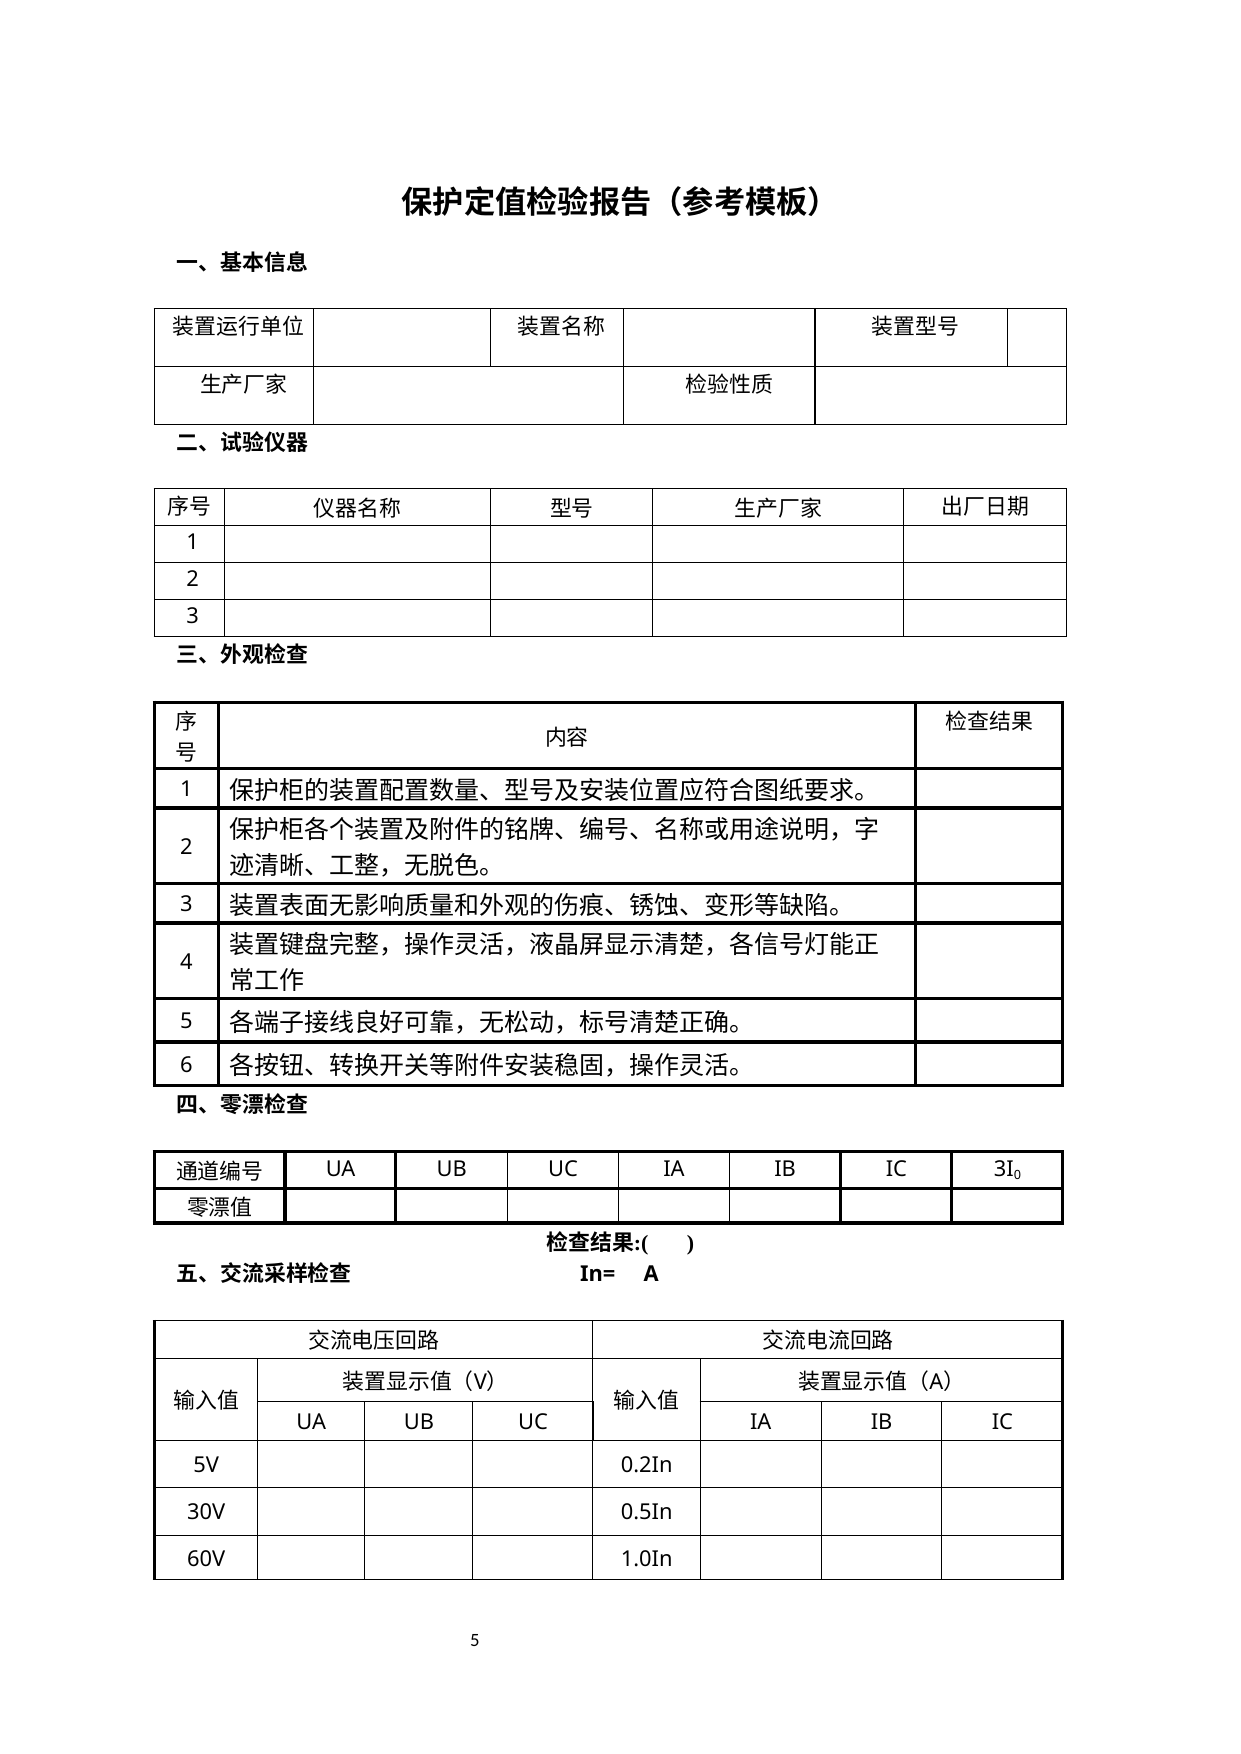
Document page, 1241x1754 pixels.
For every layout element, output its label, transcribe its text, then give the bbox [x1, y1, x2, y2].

table_header 仪器名称 [225, 489, 490, 525]
table_header 交流电流回路 [593, 1321, 1061, 1358]
text 检查结果:( ) [165, 1224, 1075, 1256]
table_header UC [508, 1153, 618, 1187]
table_cell [619, 1190, 729, 1221]
table_cell [904, 526, 1066, 562]
table_cell [822, 1488, 941, 1534]
table_cell [942, 1488, 1061, 1534]
table_cell 1 [156, 770, 217, 806]
table_header [314, 309, 490, 366]
table_cell 零漂值 [156, 1190, 283, 1221]
table_cell [491, 563, 652, 599]
table_cell UA [258, 1402, 364, 1440]
table_cell [942, 1536, 1061, 1579]
table_cell 0.2In [593, 1441, 700, 1487]
table_header IA [619, 1153, 729, 1187]
table_cell [653, 600, 903, 636]
table_cell 1.0In [593, 1536, 700, 1579]
table_cell [701, 1488, 821, 1534]
table_cell [258, 1488, 364, 1534]
table_cell [822, 1536, 941, 1579]
table_cell 各端子接线良好可靠，无松动，标号清楚正确。 [220, 1000, 914, 1040]
table_cell [258, 1536, 364, 1579]
table_header 检查结果 [917, 704, 1061, 767]
table_cell [225, 563, 490, 599]
table_cell [917, 770, 1061, 806]
text 三、外观检查 [165, 637, 1084, 669]
table_cell [917, 1044, 1061, 1083]
table_cell 各按钮、转换开关等附件安装稳固，操作灵活。 [220, 1044, 914, 1083]
table_cell UB [365, 1402, 472, 1440]
table_header 序号 [155, 489, 224, 525]
text 五、交流采样检查 In= A [165, 1256, 1084, 1288]
table_cell [942, 1441, 1061, 1487]
table_cell [842, 1190, 950, 1221]
table_header UB [397, 1153, 507, 1187]
table_cell 保护柜各个装置及附件的铭牌、编号、名称或用途说明，字迹清晰、工整，无脱色。 [220, 810, 914, 882]
table_cell [258, 1441, 364, 1487]
table_cell [473, 1441, 592, 1487]
table_cell 装置表面无影响质量和外观的伤痕、锈蚀、变形等缺陷。 [220, 885, 914, 921]
table_cell [917, 810, 1061, 882]
table_cell [904, 563, 1066, 599]
table_cell [653, 563, 903, 599]
table_cell 5V [156, 1441, 257, 1487]
table_cell 2 [155, 563, 224, 599]
table_cell UC [473, 1402, 592, 1440]
table_cell 1 [155, 526, 224, 562]
table_cell [822, 1441, 941, 1487]
table_cell IC [942, 1402, 1061, 1440]
table_cell [917, 885, 1061, 921]
table_cell 输入值 [593, 1359, 700, 1440]
table_cell 保护柜的装置配置数量、型号及安装位置应符合图纸要求。 [220, 770, 914, 806]
table_cell 30V [156, 1488, 257, 1534]
table_header IC [842, 1153, 950, 1187]
table_header [1008, 309, 1066, 366]
table_cell 装置显示值（A） [701, 1359, 1061, 1401]
table_cell 3 [156, 885, 217, 921]
table_cell [225, 526, 490, 562]
table_cell [491, 600, 652, 636]
table_cell 检验性质 [624, 367, 814, 424]
table_header UA [287, 1153, 394, 1187]
text 二、试验仪器 [165, 425, 1084, 457]
table_cell [917, 925, 1061, 997]
table_cell [730, 1190, 839, 1221]
text 四、零漂检查 [165, 1087, 1084, 1118]
table_header 装置运行单位 [155, 309, 313, 366]
table_cell [508, 1190, 618, 1221]
table_header 装置名称 [491, 309, 623, 366]
table_header 生产厂家 [653, 489, 903, 525]
table_header 通道编号 [156, 1153, 283, 1187]
table_cell IB [822, 1402, 941, 1440]
table_cell [953, 1190, 1061, 1221]
table_cell [473, 1488, 592, 1534]
table_cell 生产厂家 [155, 367, 313, 424]
table_cell 4 [156, 925, 217, 997]
table_cell [816, 367, 1066, 424]
table_cell 3 [155, 600, 224, 636]
table_cell [701, 1441, 821, 1487]
table_cell [365, 1488, 472, 1534]
table_header 交流电压回路 [156, 1321, 592, 1358]
table_header 装置型号 [816, 309, 1007, 366]
table_header 出厂日期 [904, 489, 1066, 525]
table_cell 5 [156, 1000, 217, 1040]
table_cell [397, 1190, 507, 1221]
table_header 3I0 [953, 1153, 1061, 1187]
table_cell [701, 1536, 821, 1579]
table_cell [473, 1536, 592, 1579]
table_cell IA [701, 1402, 821, 1440]
table_cell [653, 526, 903, 562]
table_cell 输入值 [156, 1359, 257, 1440]
table_cell [314, 367, 623, 424]
table_header 型号 [491, 489, 652, 525]
table_cell [917, 1000, 1061, 1040]
table_cell 60V [156, 1536, 257, 1579]
table_cell 2 [156, 810, 217, 882]
table_cell [365, 1536, 472, 1579]
table_cell 6 [156, 1044, 217, 1083]
table_header 序号 [156, 704, 217, 767]
table_cell [365, 1441, 472, 1487]
table_header IB [730, 1153, 839, 1187]
table_cell [904, 600, 1066, 636]
table_cell 装置键盘完整，操作灵活，液晶屏显示清楚，各信号灯能正常工作 [220, 925, 914, 997]
table_cell [225, 600, 490, 636]
subtitle 保护定值检验报告（参考模板） [165, 177, 1075, 222]
table_header [624, 309, 814, 366]
text 一、基本信息 [165, 245, 1084, 277]
table_header 内容 [220, 704, 914, 767]
table_cell 装置显示值（V） [258, 1359, 592, 1401]
table_cell 0.5In [593, 1488, 700, 1534]
table_cell [491, 526, 652, 562]
table_cell [287, 1190, 394, 1221]
